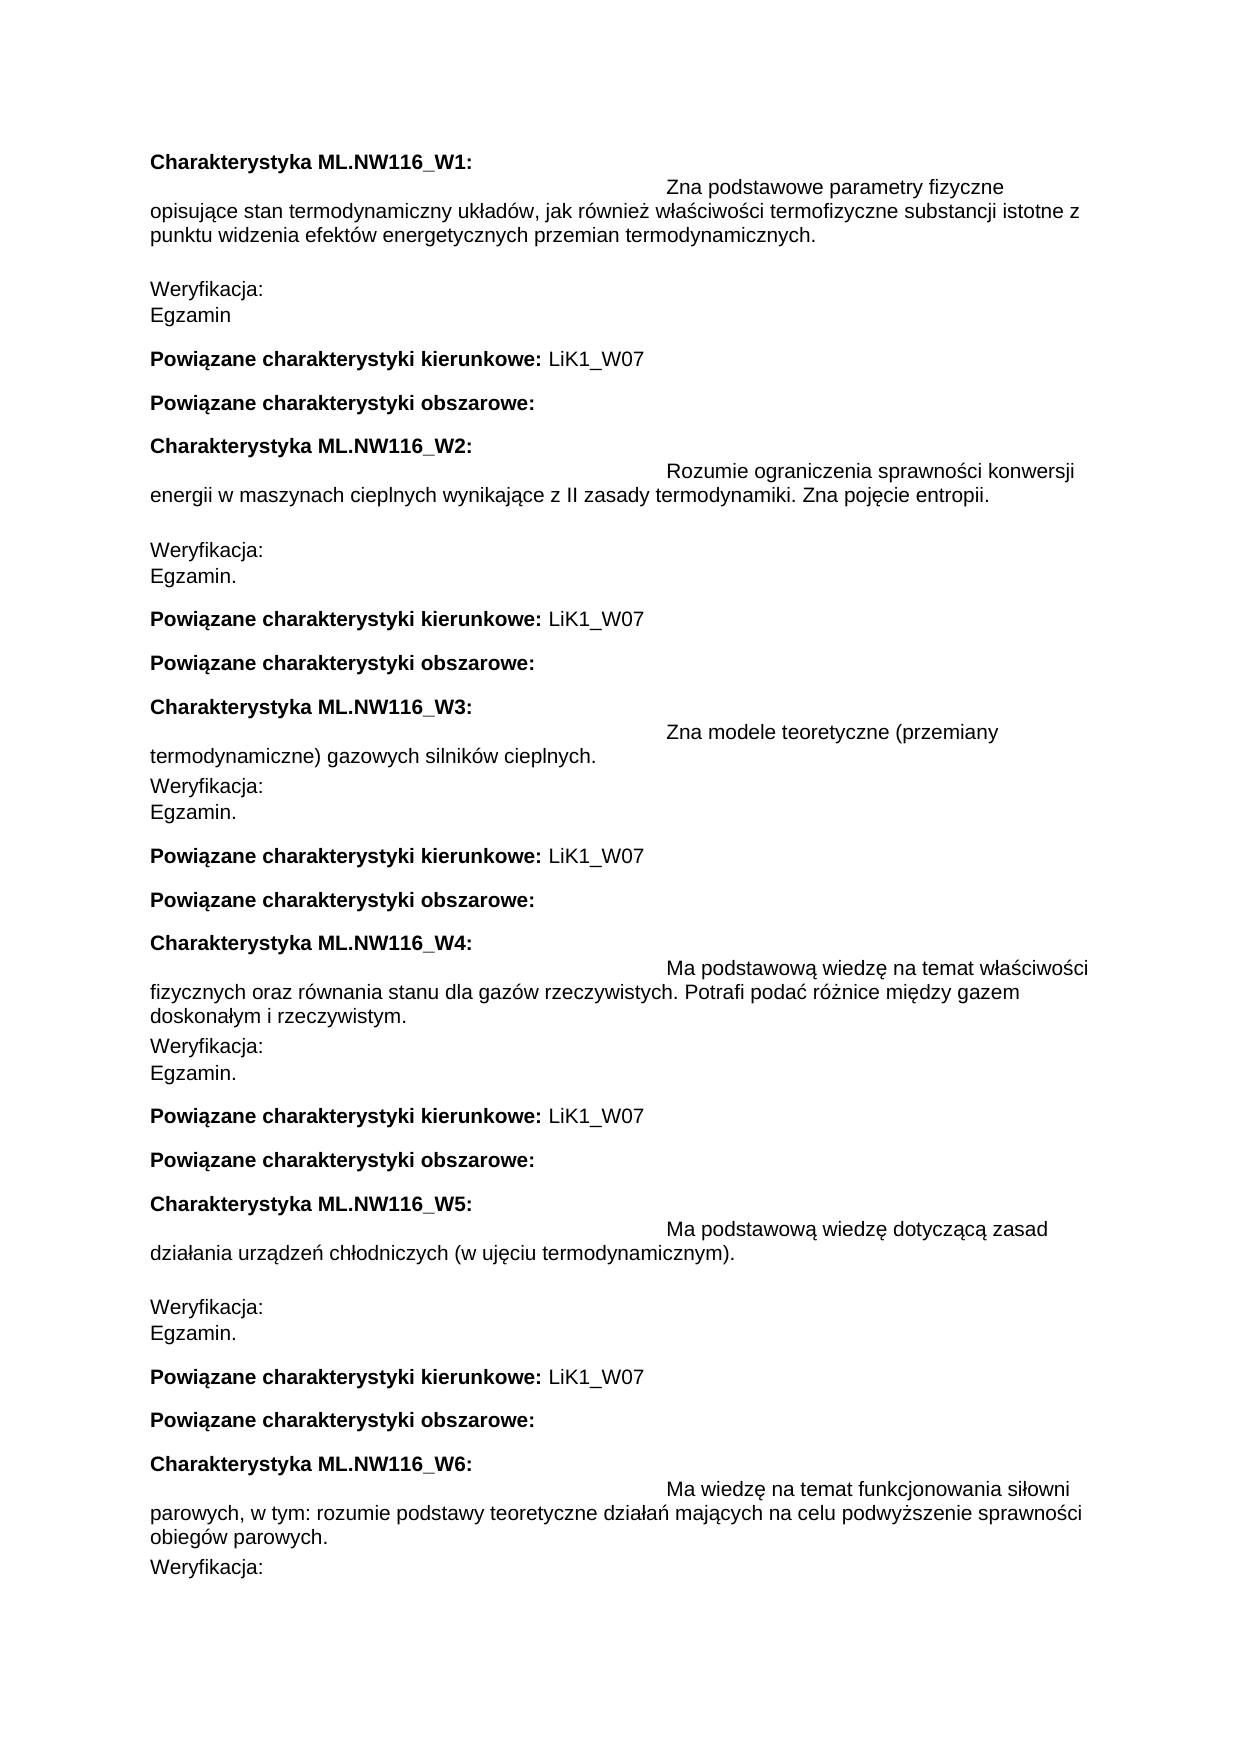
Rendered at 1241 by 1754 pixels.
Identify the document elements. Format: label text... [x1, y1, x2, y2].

text Weryfikacja: [150, 774, 1090, 798]
text Powiązane charakterystyki obszarowe: [150, 887, 1090, 911]
text Powiązane charakterystyki kierunkowe: LiK1_W07 [150, 607, 1090, 631]
text Charakterystyka ML.NW116_W2: [150, 434, 1090, 458]
text Zna modele teoretyczne (przemiany termodynamiczne) gazowych silników cieplnych. [150, 720, 1090, 768]
text Charakterystyka ML.NW116_W4: [150, 931, 1090, 955]
text Weryfikacja: [150, 537, 1090, 561]
text Charakterystyka ML.NW116_W1: [150, 150, 1090, 174]
text Zna podstawowe parametry fizyczne opisujące stan termodynamiczny układów, jak również właściwości termofizyczne substancji istotne z punktu widzenia efektów energetycznych przemian termodynamicznych. [150, 175, 1090, 271]
text Powiązane charakterystyki obszarowe: [150, 651, 1090, 675]
text Rozumie ograniczenia sprawności konwersji energii w maszynach cieplnych wynikające z II zasady termodynamiki. Zna pojęcie entropii. [150, 459, 1090, 531]
text Charakterystyka ML.NW116_W5: [150, 1192, 1090, 1216]
text Ma wiedzę na temat funkcjonowania siłowni parowych, w tym: rozumie podstawy teoretyczne działań mających na celu podwyższenie sprawności obiegów parowych. [150, 1477, 1090, 1549]
text Weryfikacja: [150, 1555, 1090, 1579]
text Powiązane charakterystyki obszarowe: [150, 1408, 1090, 1432]
text Powiązane charakterystyki kierunkowe: LiK1_W07 [150, 347, 1090, 371]
text Weryfikacja: [150, 277, 1090, 301]
text Egzamin. [150, 1321, 1090, 1345]
text Powiązane charakterystyki obszarowe: [150, 1148, 1090, 1172]
text Egzamin. [150, 800, 1090, 824]
text Egzamin [150, 303, 1090, 327]
text Charakterystyka ML.NW116_W3: [150, 695, 1090, 719]
text Ma podstawową wiedzę dotyczącą zasad działania urządzeń chłodniczych (w ujęciu termodynamicznym). [150, 1217, 1090, 1288]
text Powiązane charakterystyki kierunkowe: LiK1_W07 [150, 1104, 1090, 1128]
text Ma podstawową wiedzę na temat właściwości fizycznych oraz równania stanu dla gazów rzeczywistych. Potrafi podać różnice między gazem doskonałym i rzeczywistym. [150, 956, 1090, 1028]
text Egzamin. [150, 1060, 1090, 1084]
text Powiązane charakterystyki obszarowe: [150, 391, 1090, 414]
text Powiązane charakterystyki kierunkowe: LiK1_W07 [150, 1364, 1090, 1388]
text Weryfikacja: [150, 1295, 1090, 1319]
text Charakterystyka ML.NW116_W6: [150, 1452, 1090, 1476]
text Egzamin. [150, 563, 1090, 587]
text Powiązane charakterystyki kierunkowe: LiK1_W07 [150, 844, 1090, 868]
text Weryfikacja: [150, 1034, 1090, 1058]
